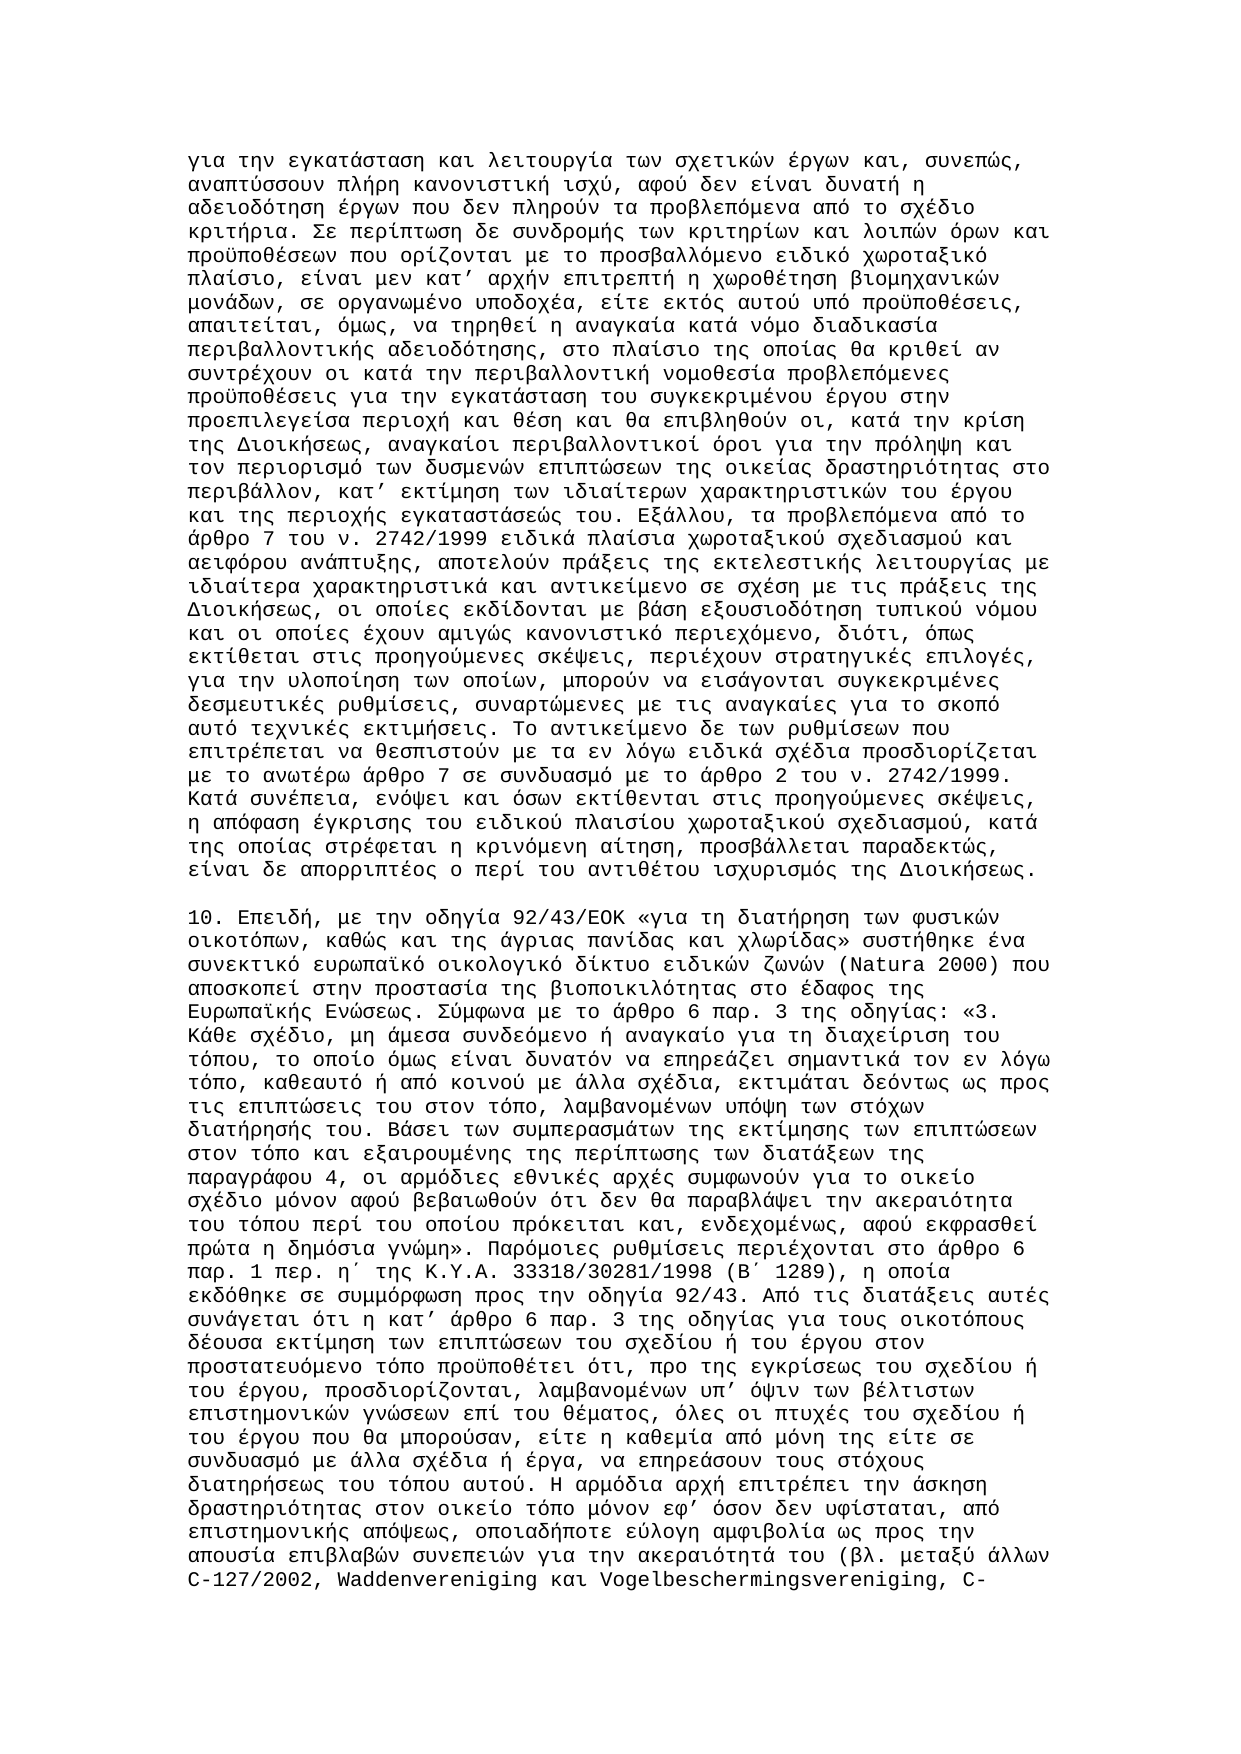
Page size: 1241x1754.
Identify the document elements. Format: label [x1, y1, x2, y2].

text [187, 907, 1053, 1592]
text [187, 150, 1053, 883]
